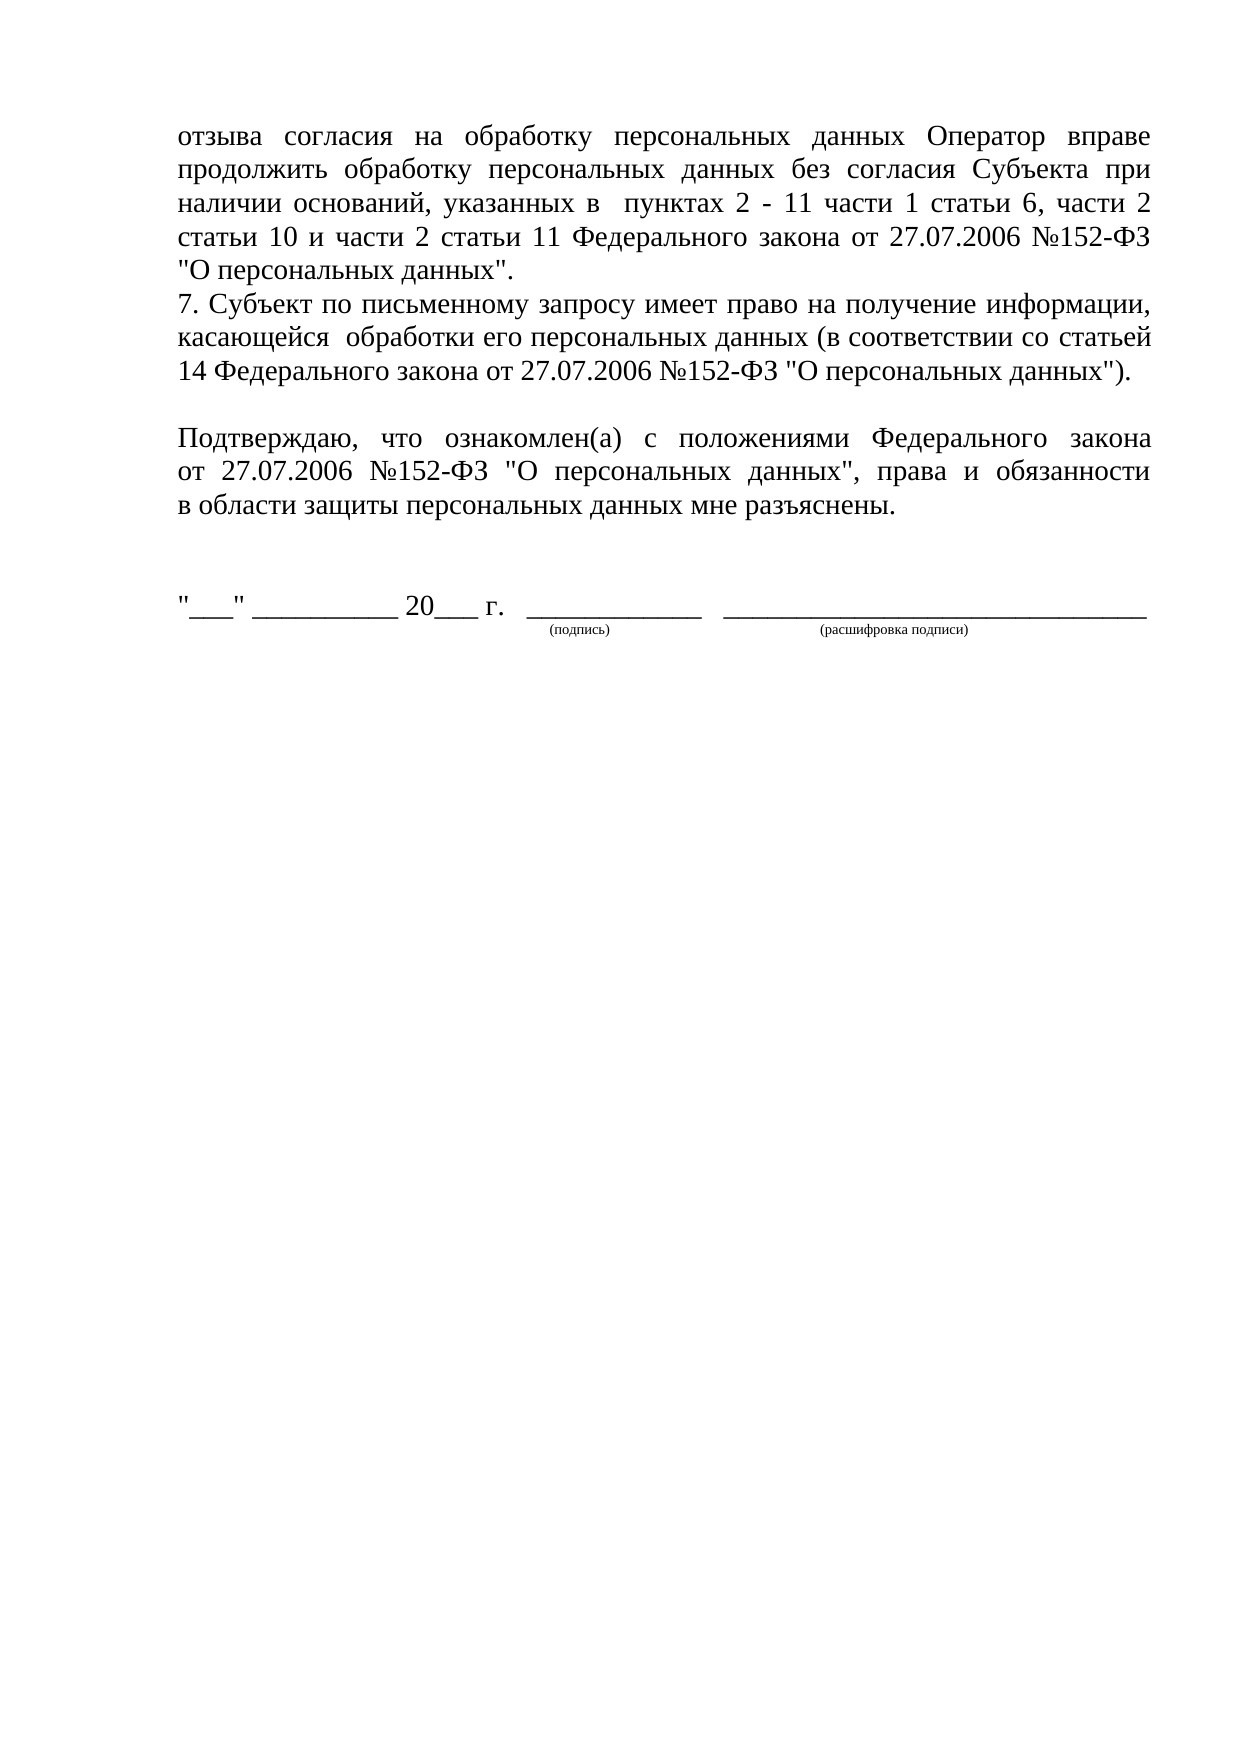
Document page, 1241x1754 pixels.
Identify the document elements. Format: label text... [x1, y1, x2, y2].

text (подпись) (расшифровка подписи) [177, 621, 1152, 650]
text 7. Субъект по письменному запросу имеет право на получение информации, касающейся обработки его персональных данных (в соответствии со статьей 14 Федерального закона от 27.07.2006 №152-ФЗ "О персональных данных"). [177, 286, 1152, 386]
text "___" __________ 20___ г. ____________ _____________________________ [177, 588, 1152, 621]
text Подтверждаю, что ознакомлен(а) с положениями Федерального закона от 27.07.2006 №152-ФЗ "О персональных данных", права и обязанности в области защиты персональных данных мне разъяснены. [177, 420, 1152, 521]
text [177, 118, 1152, 286]
